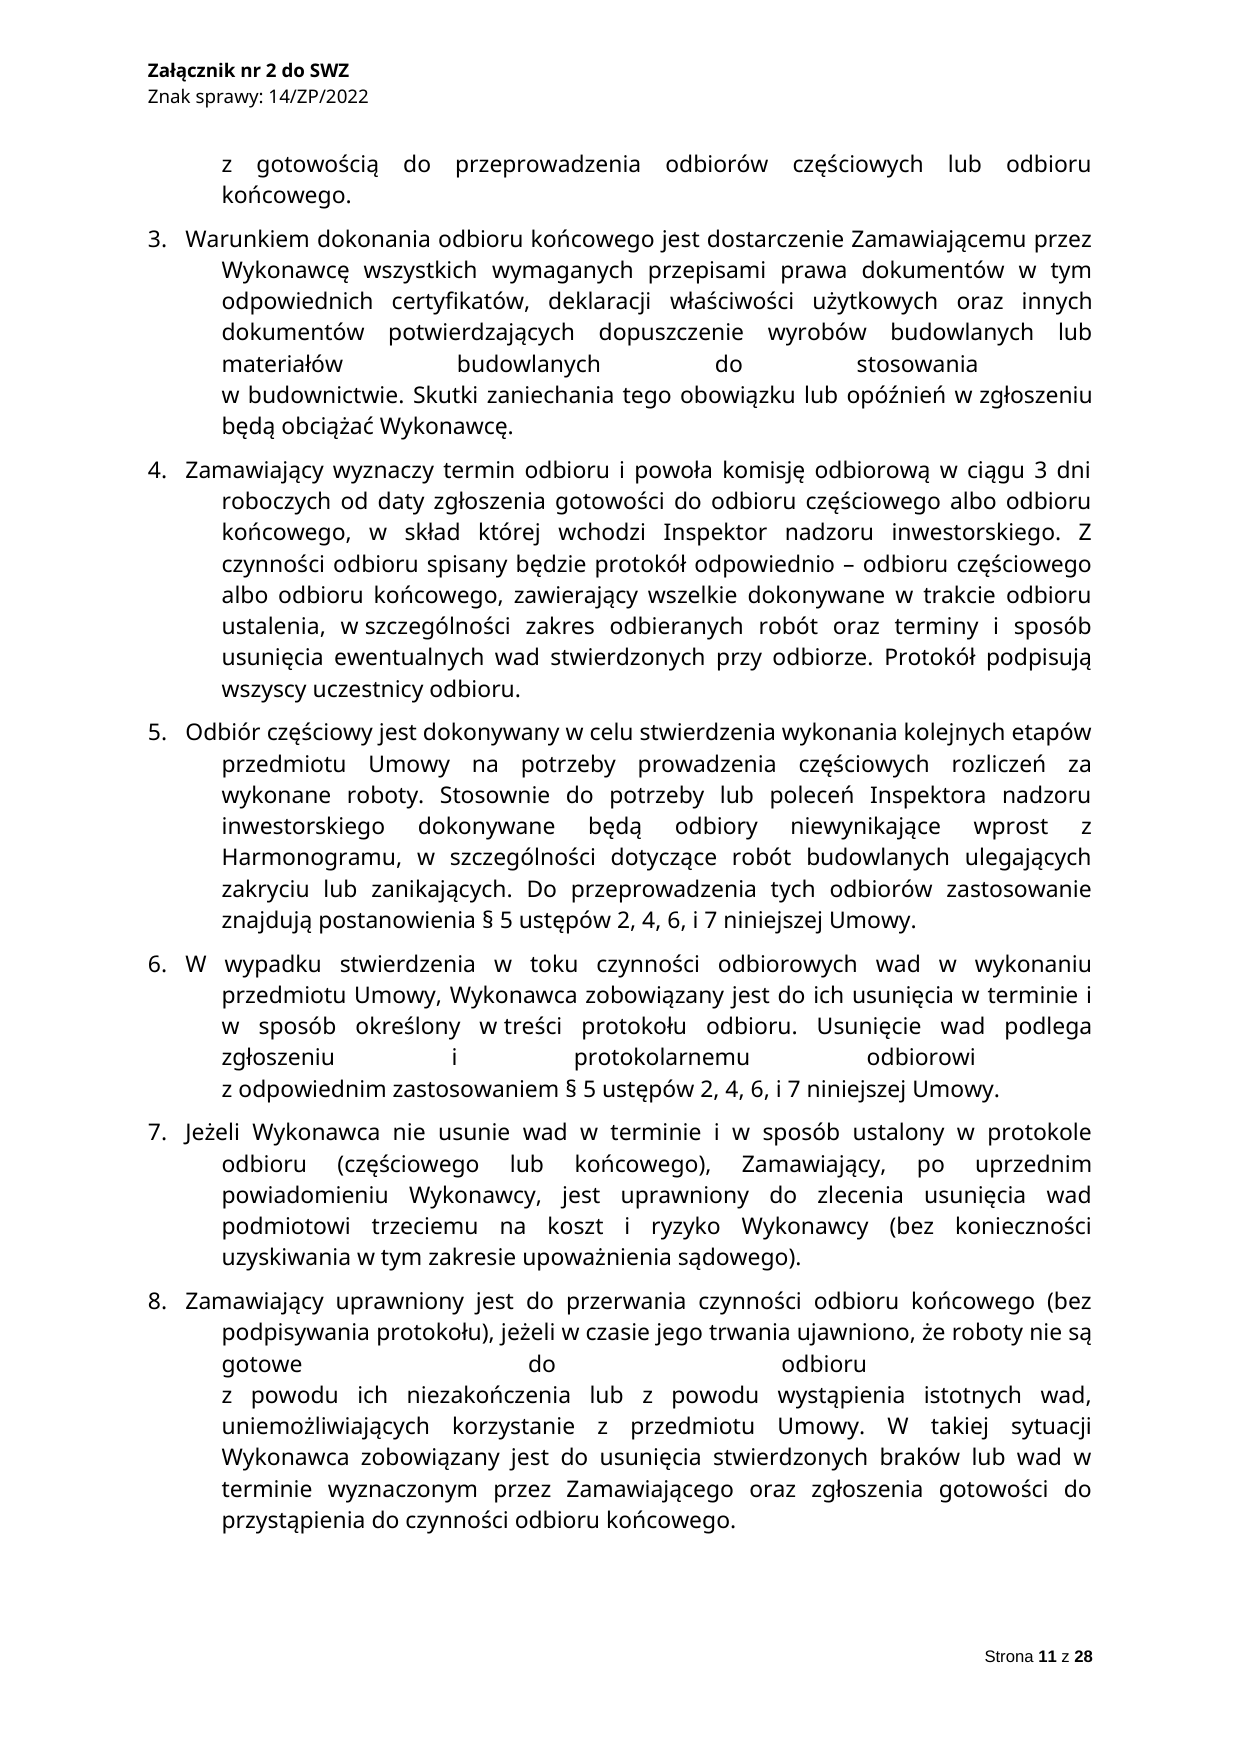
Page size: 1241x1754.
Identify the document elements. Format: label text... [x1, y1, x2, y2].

list Jeżeli Wykonawca nie usunie wad w terminie i w sposób ustalony w protokole odbioru (częściowego lub końcowego), Zamawiający, po uprzednim powiadomieniu Wykonawcy, jest uprawniony do zlecenia usunięcia wad podmiotowi trzeciemu na koszt i ryzyko Wykonawcy (bez konieczności uzyskiwania w tym zakresie upoważnienia sądowego). [148, 1116, 1093, 1273]
list Warunkiem dokonania odbioru końcowego jest dostarczenie Zamawiającemu przez Wykonawcę wszystkich wymaganych przepisami prawa dokumentów w tym odpowiednich certyfikatów, deklaracji właściwości użytkowych oraz innych dokumentów potwierdzających dopuszczenie wyrobów budowlanych lub materiałów budowlanych do stosowania w budownictwie. Skutki zaniechania tego obowiązku lub opóźnień w zgłoszeniu będą obciążać Wykonawcę. [148, 223, 1093, 441]
list W wypadku stwierdzenia w toku czynności odbiorowych wad w wykonaniu przedmiotu Umowy, Wykonawca zobowiązany jest do ich usunięcia w terminie i w sposób określony w treści protokołu odbioru. Usunięcie wad podlega zgłoszeniu i protokolarnemu odbiorowi z odpowiednim zastosowaniem § 5 ustępów 2, 4, 6, i 7 niniejszej Umowy. [148, 948, 1093, 1104]
list Odbiór częściowy jest dokonywany w celu stwierdzenia wykonania kolejnych etapów przedmiotu Umowy na potrzeby prowadzenia częściowych rozliczeń za wykonane roboty. Stosownie do potrzeby lub poleceń Inspektora nadzoru inwestorskiego dokonywane będą odbiory niewynikające wprost z Harmonogramu, w szczególności dotyczące robót budowlanych ulegających zakryciu lub zanikających. Do przeprowadzenia tych odbiorów zastosowanie znajdują postanowienia § 5 ustępów 2, 4, 6, i 7 niniejszej Umowy. [148, 716, 1093, 935]
list Zamawiający uprawniony jest do przerwania czynności odbioru końcowego (bez podpisywania protokołu), jeżeli w czasie jego trwania ujawniono, że roboty nie są gotowe do odbioru z powodu ich niezakończenia lub z powodu wystąpienia istotnych wad, uniemożliwiających korzystanie z przedmiotu Umowy. W takiej sytuacji Wykonawca zobowiązany jest do usunięcia stwierdzonych braków lub wad w terminie wyznaczonym przez Zamawiającego oraz zgłoszenia gotowości do przystąpienia do czynności odbioru końcowego. [148, 1285, 1093, 1535]
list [148, 148, 1093, 210]
list Zamawiający wyznaczy termin odbioru i powoła komisję odbiorową w ciągu 3 dni roboczych od daty zgłoszenia gotowości do odbioru częściowego albo odbioru końcowego, w skład której wchodzi Inspektor nadzoru inwestorskiego. Z czynności odbioru spisany będzie protokół odpowiednio – odbioru częściowego albo odbioru końcowego, zawierający wszelkie dokonywane w trakcie odbioru ustalenia, w szczególności zakres odbieranych robót oraz terminy i sposób usunięcia ewentualnych wad stwierdzonych przy odbiorze. Protokół podpisują wszyscy uczestnicy odbioru. [148, 454, 1093, 704]
